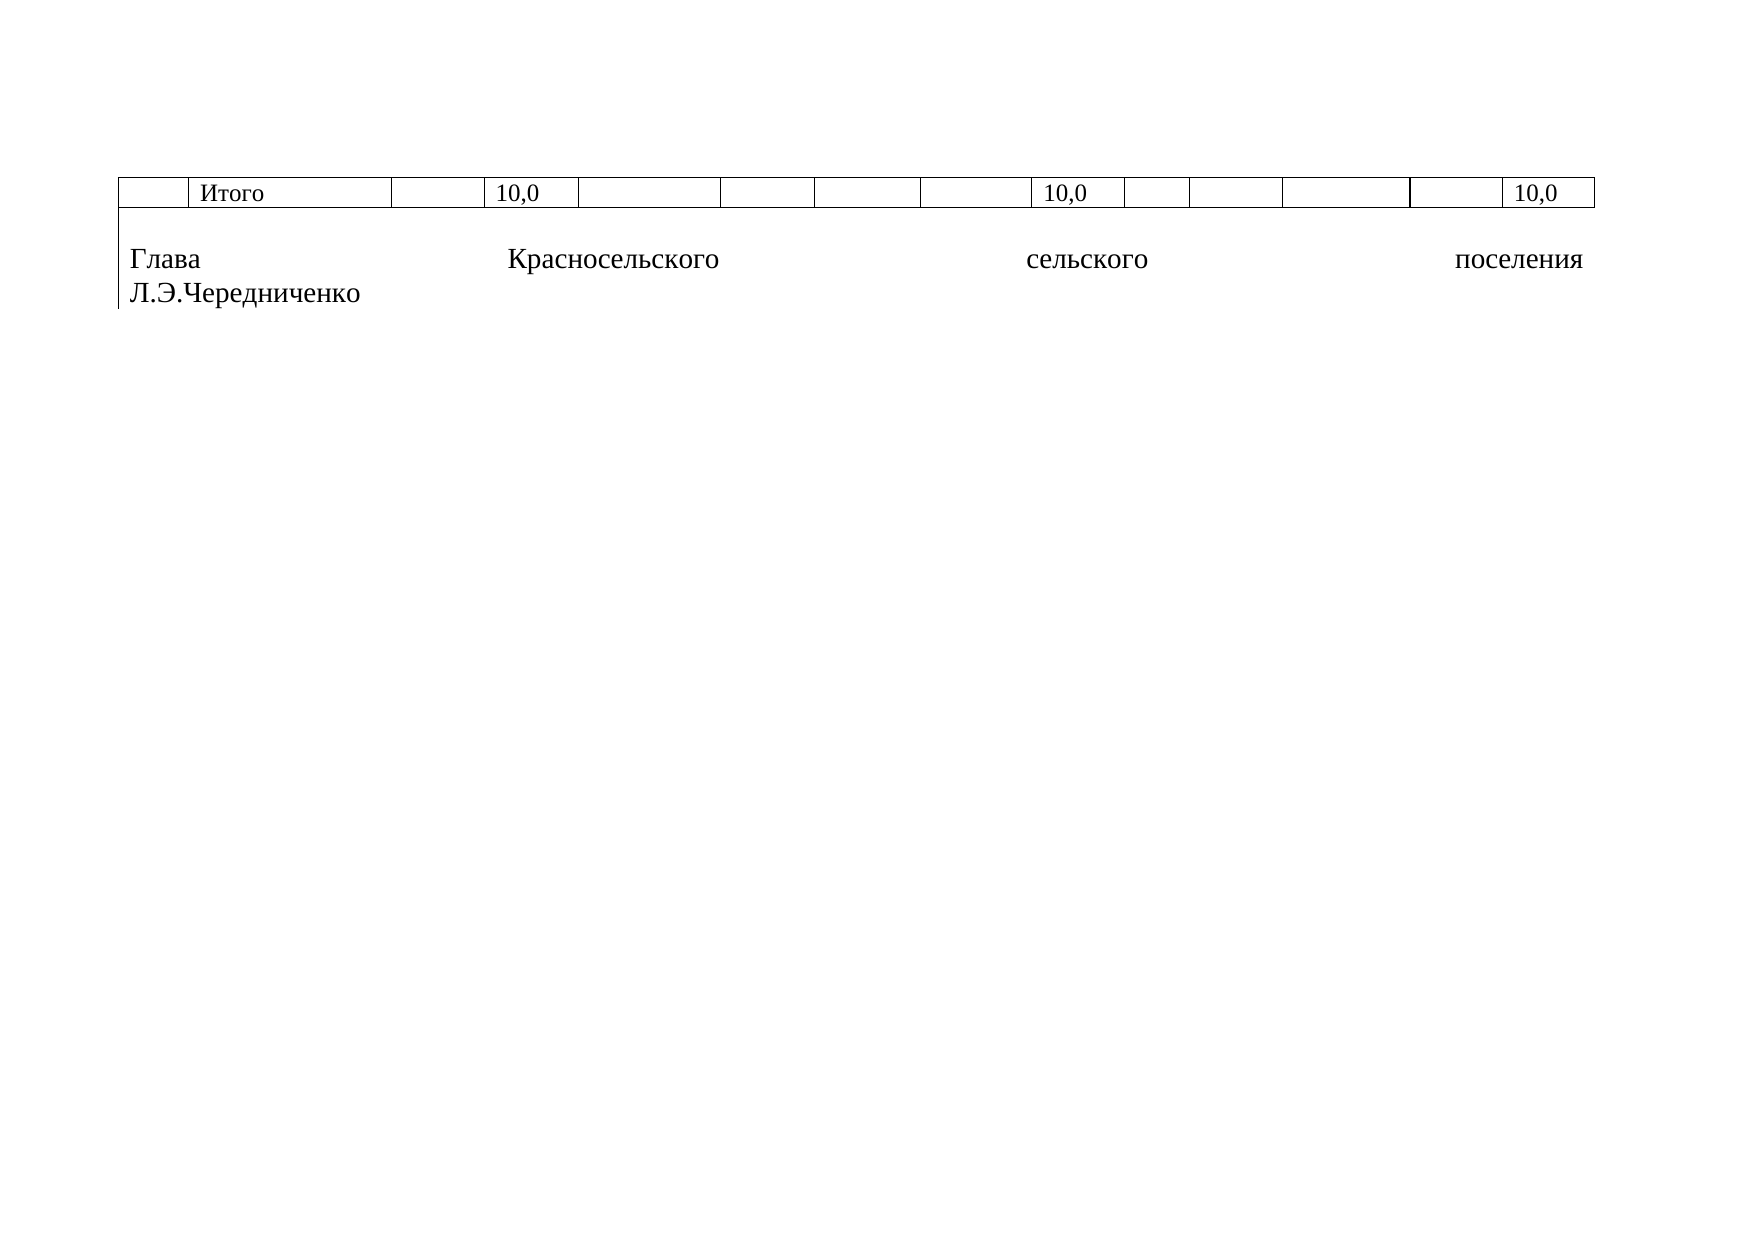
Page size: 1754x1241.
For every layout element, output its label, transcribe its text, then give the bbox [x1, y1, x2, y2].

table_cell [119, 178, 188, 207]
table_cell Глава Красносельского сельского поселения Л.Э.Чередниченко [119, 208, 1595, 309]
table_cell 10,0 [1503, 178, 1594, 207]
table_cell [1283, 178, 1409, 207]
table_cell [1190, 178, 1282, 207]
table_cell [1125, 178, 1189, 207]
table_cell [815, 178, 920, 207]
table_cell [721, 178, 814, 207]
table_cell [921, 178, 1031, 207]
table_cell 10,0 [485, 178, 578, 207]
table_cell Итого [189, 178, 391, 207]
table_cell [579, 178, 720, 207]
table_cell 10,0 [1032, 178, 1124, 207]
table_cell [1411, 178, 1502, 207]
table_cell [392, 178, 484, 207]
